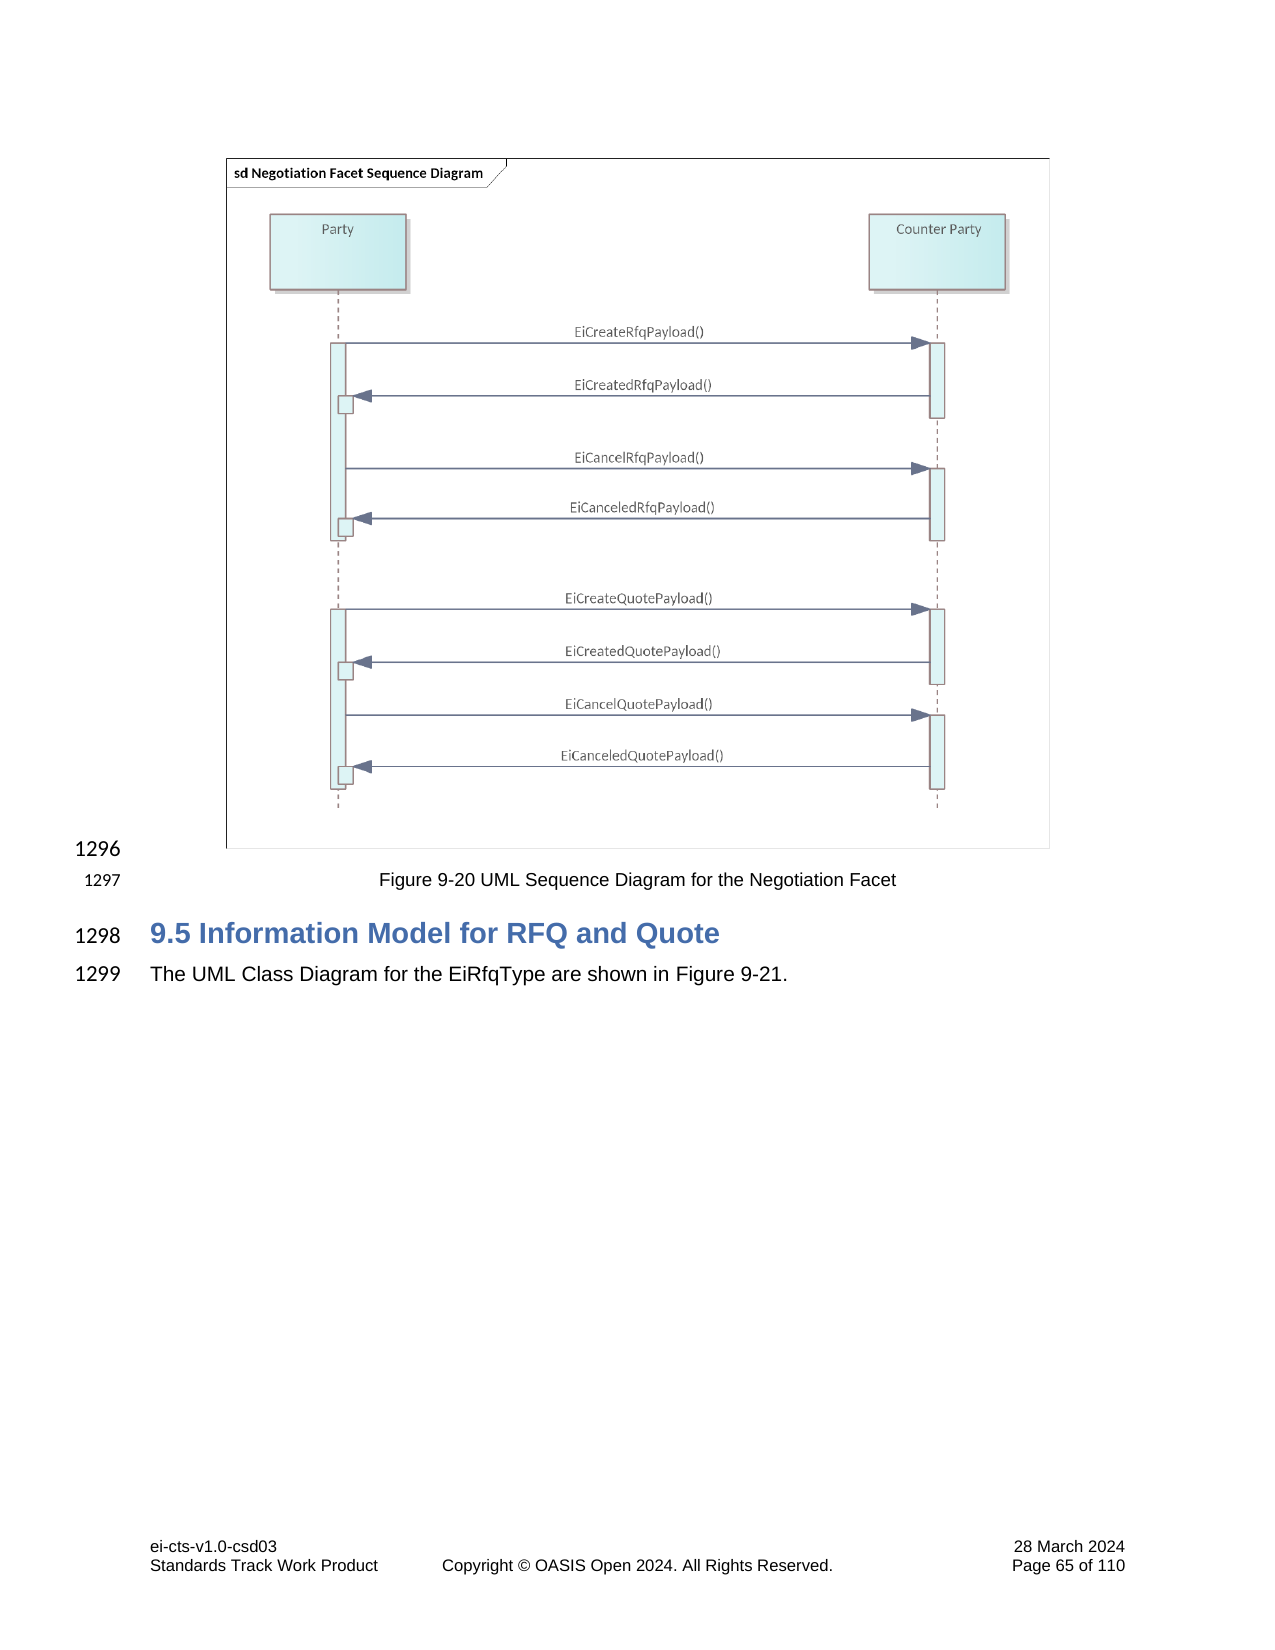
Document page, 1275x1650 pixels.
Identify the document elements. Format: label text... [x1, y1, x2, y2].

picture [217, 150, 1058, 857]
subtitle Information Model for RFQ and Quote [150, 916, 1125, 949]
